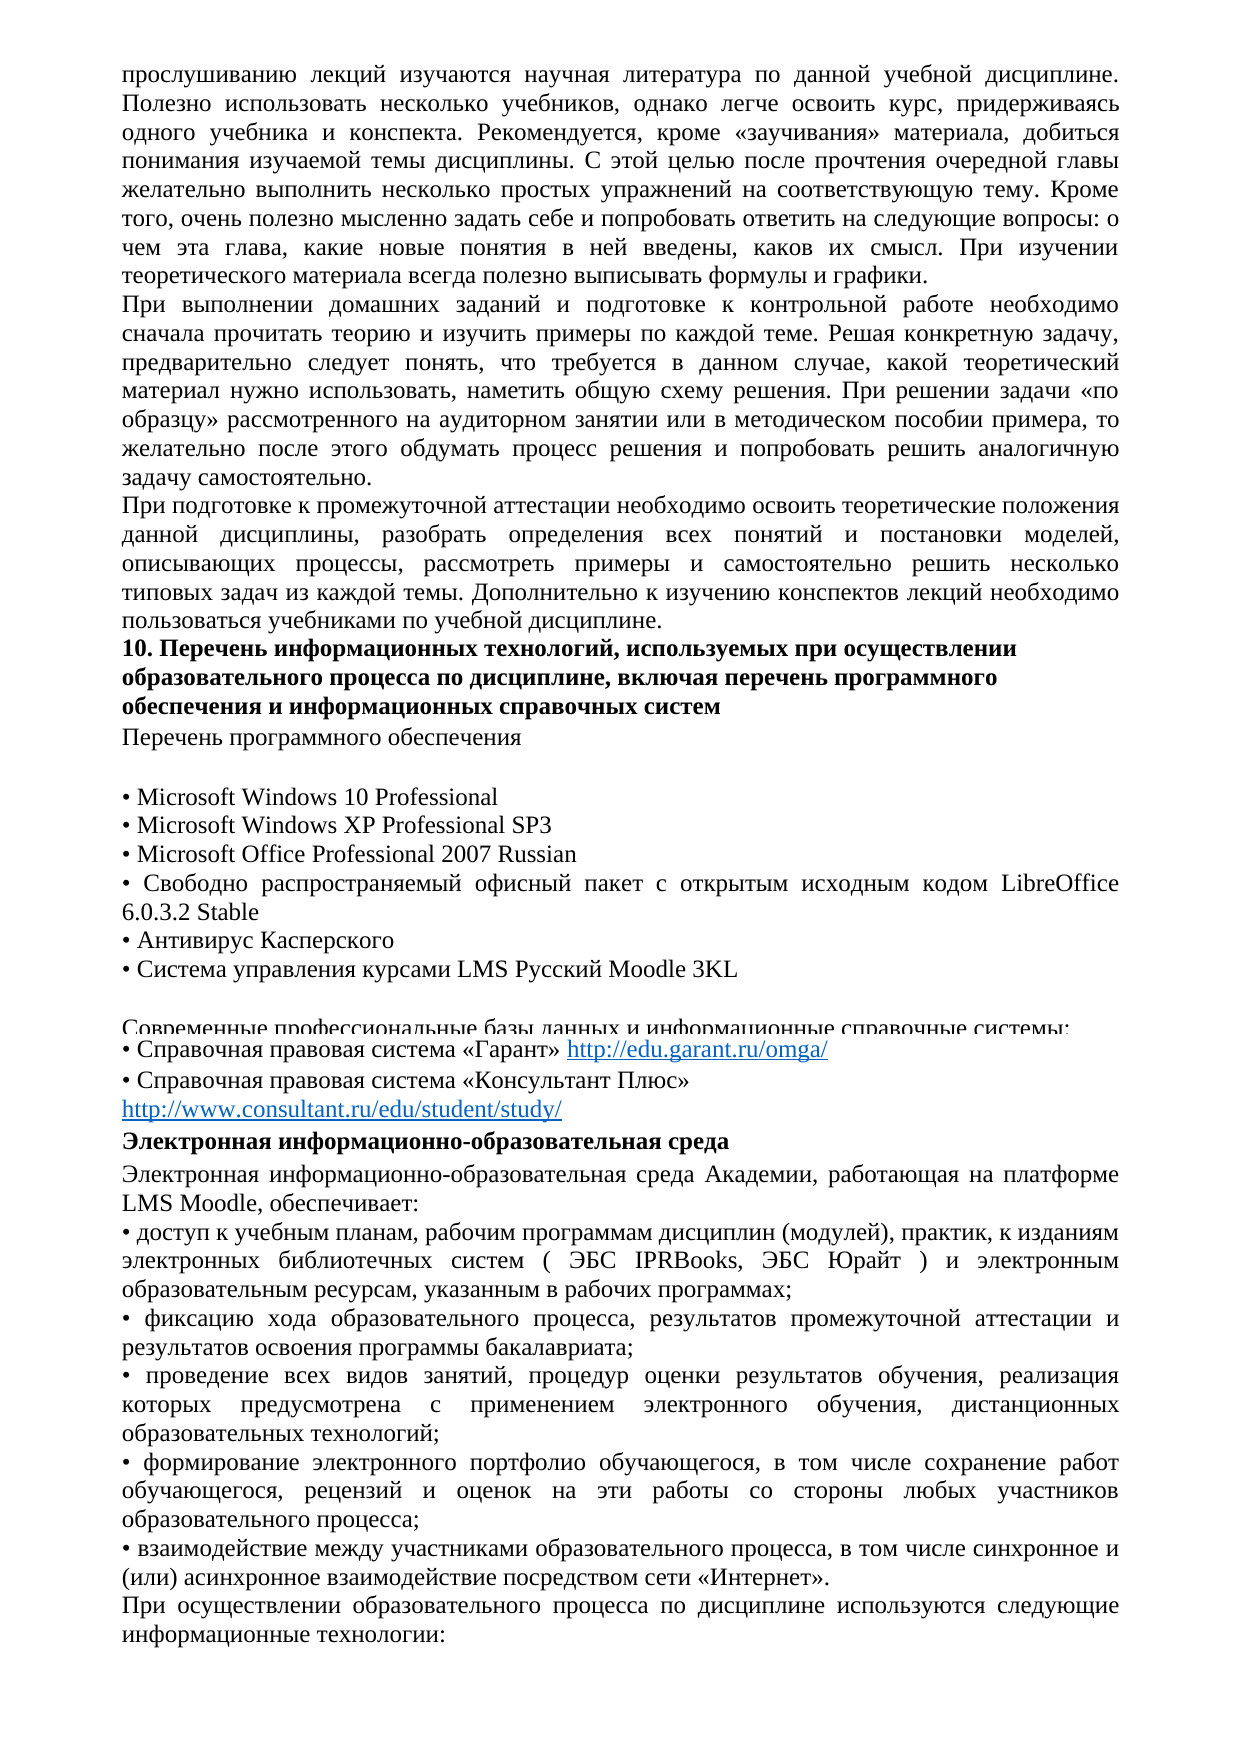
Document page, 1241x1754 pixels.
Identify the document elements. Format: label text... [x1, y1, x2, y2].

table_header прослушиванию лекций изучаются научная литература по данной учебной дисциплине. Полезно использовать несколько учебников, однако легче освоить курс, придерживаясь одного учебника и конспекта. Рекомендуется, кроме «заучивания» материала, добиться понимания изучаемой темы дисциплины. С этой целью после прочтения очередной главы желательно выполнить несколько простых упражнений на соответствующую тему. Кроме того, очень полезно мысленно задать себе и попробовать ответить на следующие вопросы: о чем эта глава, какие новые понятия в ней введены, каков их смысл. При изучении теоретического материала всегда полезно выписывать формулы и графики. При выполнении домашних заданий и подготовке к контрольной работе необходимо сначала прочитать теорию и изучить примеры по каждой теме. Решая конкретную задачу, предварительно следует понять, что требуется в данном случае, какой теоретический материал нужно использовать, наметить общую схему решения. При решении задачи «по образцу» рассмотренного на аудиторном занятии или в методическом пособии примера, то желательно после этого обдумать процесс решения и попробовать решить аналогичную задачу самостоятельно. При подготовке к промежуточной аттестации необходимо освоить теоретические положения данной дисциплины, разобрать определения всех понятий и постановки моделей, описывающих процессы, рассмотреть примеры и самостоятельно решить несколько типовых задач из каждой темы. Дополнительно к изучению конспектов лекций необходимо пользоваться учебниками по учебной дисциплине. [118, 59, 1124, 633]
table_cell • Справочная правовая система «Консультант Плюс» http://www.consultant.ru/edu/student/study/ [118, 1066, 1124, 1126]
table_cell Электронная информационно-образовательная среда Академии, работающая на платформе LMS Moodle, обеспечивает: • доступ к учебным планам, рабочим программам дисциплин (модулей), практик, к изданиям электронных библиотечных систем ( ЭБС IPRBooks, ЭБС Юрайт ) и электронным образовательным ресурсам, указанным в рабочих программах; • фиксацию хода образовательного процесса, результатов промежуточной аттестации и результатов освоения программы бакалавриата; • проведение всех видов занятий, процедур оценки результатов обучения, реализация которых предусмотрена с применением электронного обучения, дистанционных образовательных технологий; • формирование электронного портфолио обучающегося, в том числе сохранение работ обучающегося, рецензий и оценок на эти работы со стороны любых участников образовательного процесса; • взаимодействие между участниками образовательного процесса, в том числе синхронное и (или) асинхронное взаимодействие посредством сети «Интернет». При осуществлении образовательного процесса по дисциплине используются следующие информационные технологии: [118, 1159, 1124, 1662]
table_cell Электронная информационно-образовательная среда [118, 1126, 1124, 1159]
table_cell Перечень программного обеспечения • Microsoft Windows 10 Professional • Microsoft Windows XP Professional SP3 • Microsoft Office Professional 2007 Russian • Cвободно распространяемый офисный пакет с открытым исходным кодом LibreOffice 6.0.3.2 Stable • Антивирус Касперского • Cистема управления курсами LMS Русский Moodle 3KL Современные профессиональные базы данных и информационные справочные системы: [118, 723, 1124, 1034]
table_cell 10. Перечень информационных технологий, используемых при осуществлении образовательного процесса по дисциплине, включая перечень программного обеспечения и информационных справочных систем [118, 634, 1124, 722]
table_cell • Справочная правовая система «Гарант» http://edu.garant.ru/omga/ [118, 1034, 1124, 1066]
